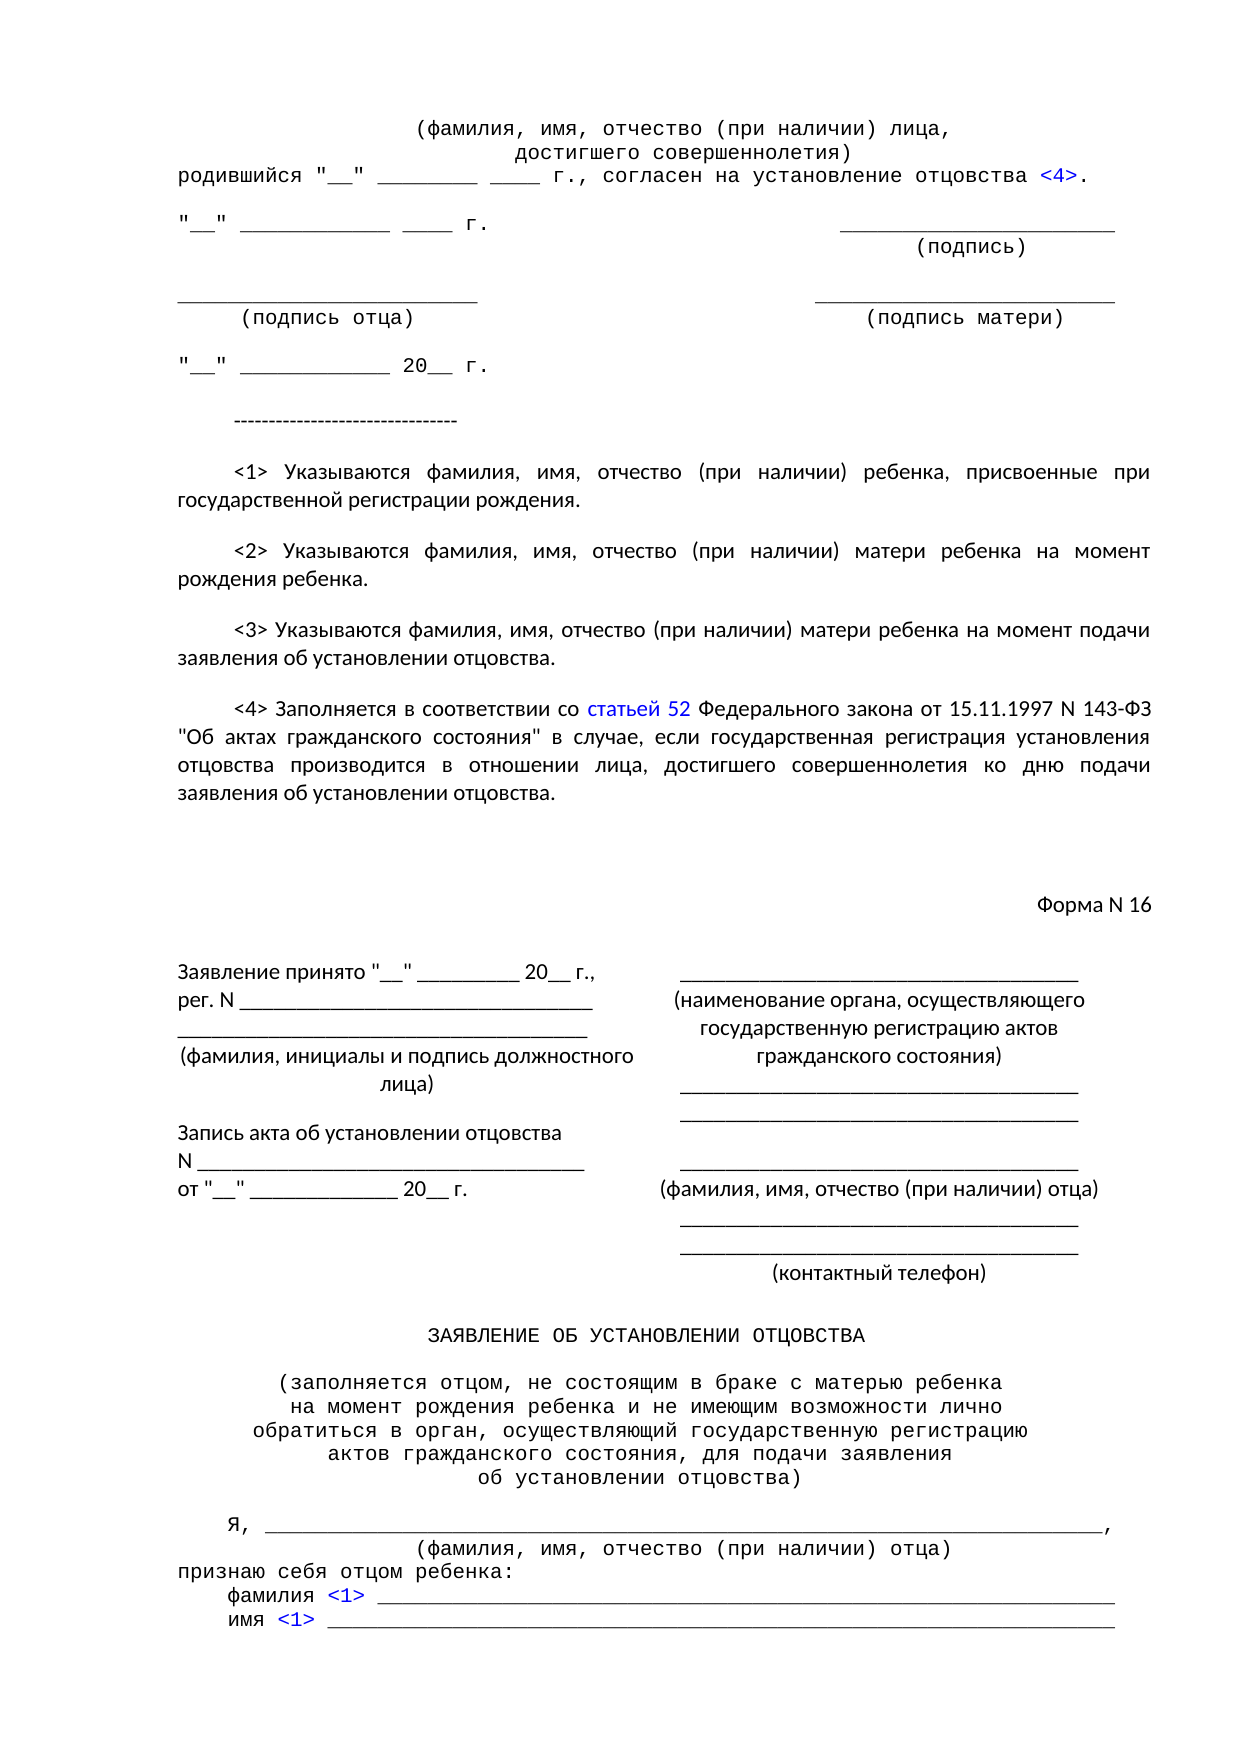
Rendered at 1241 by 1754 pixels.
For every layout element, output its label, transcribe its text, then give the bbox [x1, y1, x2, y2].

text родившийся "__" ________ ____ г., согласен на установление отцовства <4>. [177, 165, 1152, 189]
text имя <1> _______________________________________________________________ [177, 1609, 1152, 1632]
text Форма N 16 [177, 890, 1152, 918]
table_cell Запись акта об установлении отцовства N __________________________________ от "__" _____________ 20__ г. [171, 1108, 643, 1297]
text ЗАЯВЛЕНИЕ ОБ УСТАНОВЛЕНИИ ОТЦОВСТВА [177, 1325, 1152, 1349]
text (фамилия, имя, отчество (при наличии) отца) [177, 1538, 1152, 1561]
text (подпись отца) (подпись матери) [177, 307, 1152, 331]
text фамилия <1> ___________________________________________________________ [177, 1585, 1152, 1609]
text достигшего совершеннолетия) [177, 142, 1152, 165]
text (заполняется отцом, не состоящим в браке с матерью ребенка [177, 1372, 1152, 1396]
text на момент рождения ребенка и не имеющим возможности лично [177, 1396, 1152, 1419]
text <4> Заполняется в соответствии со статьей 52 Федерального закона от 15.11.1997 N 143-ФЗ "Об актах гражданского состояния" в случае, если государственная регистрация установления отцовства производится в отношении лица, достигшего совершеннолетия ко дню подачи заявления об установлении отцовства. [177, 694, 1152, 806]
table_cell ___________________________________ (фамилия, имя, отчество (при наличии) отца) ___________________________________ ___________________________________ (контактный телефон) [643, 1136, 1116, 1297]
text актов гражданского состояния, для подачи заявления [177, 1443, 1152, 1467]
table_header Заявление принято "__" _________ 20__ г., рег. N _______________________________ ____________________________________ (фамилия, инициалы и подпись должностного лица) [171, 946, 643, 1108]
text <1> Указываются фамилия, имя, отчество (при наличии) ребенка, присвоенные при государственной регистрации рождения. [177, 457, 1152, 513]
text ________________________ ________________________ [177, 284, 1152, 307]
text об установлении отцовства) [177, 1467, 1152, 1491]
text (фамилия, имя, отчество (при наличии) лица, [177, 118, 1152, 142]
text обратиться в орган, осуществляющий государственную регистрацию [177, 1419, 1152, 1443]
text "__" ____________ ____ г. ______________________ [177, 213, 1152, 236]
text (подпись) [177, 236, 1152, 260]
text признаю себя отцом ребенка: [177, 1561, 1152, 1585]
table_header ___________________________________ (наименование органа, осуществляющего государственную регистрацию актов гражданского состояния) ___________________________________ ___________________________________ [643, 946, 1116, 1136]
text <2> Указываются фамилия, имя, отчество (при наличии) матери ребенка на момент рождения ребенка. [177, 536, 1152, 592]
text "__" ____________ 20__ г. [177, 354, 1152, 378]
text <3> Указываются фамилия, имя, отчество (при наличии) матери ребенка на момент подачи заявления об установлении отцовства. [177, 615, 1152, 671]
text -------------------------------- [177, 406, 1152, 434]
text Я, ___________________________________________________________________, [177, 1514, 1152, 1538]
